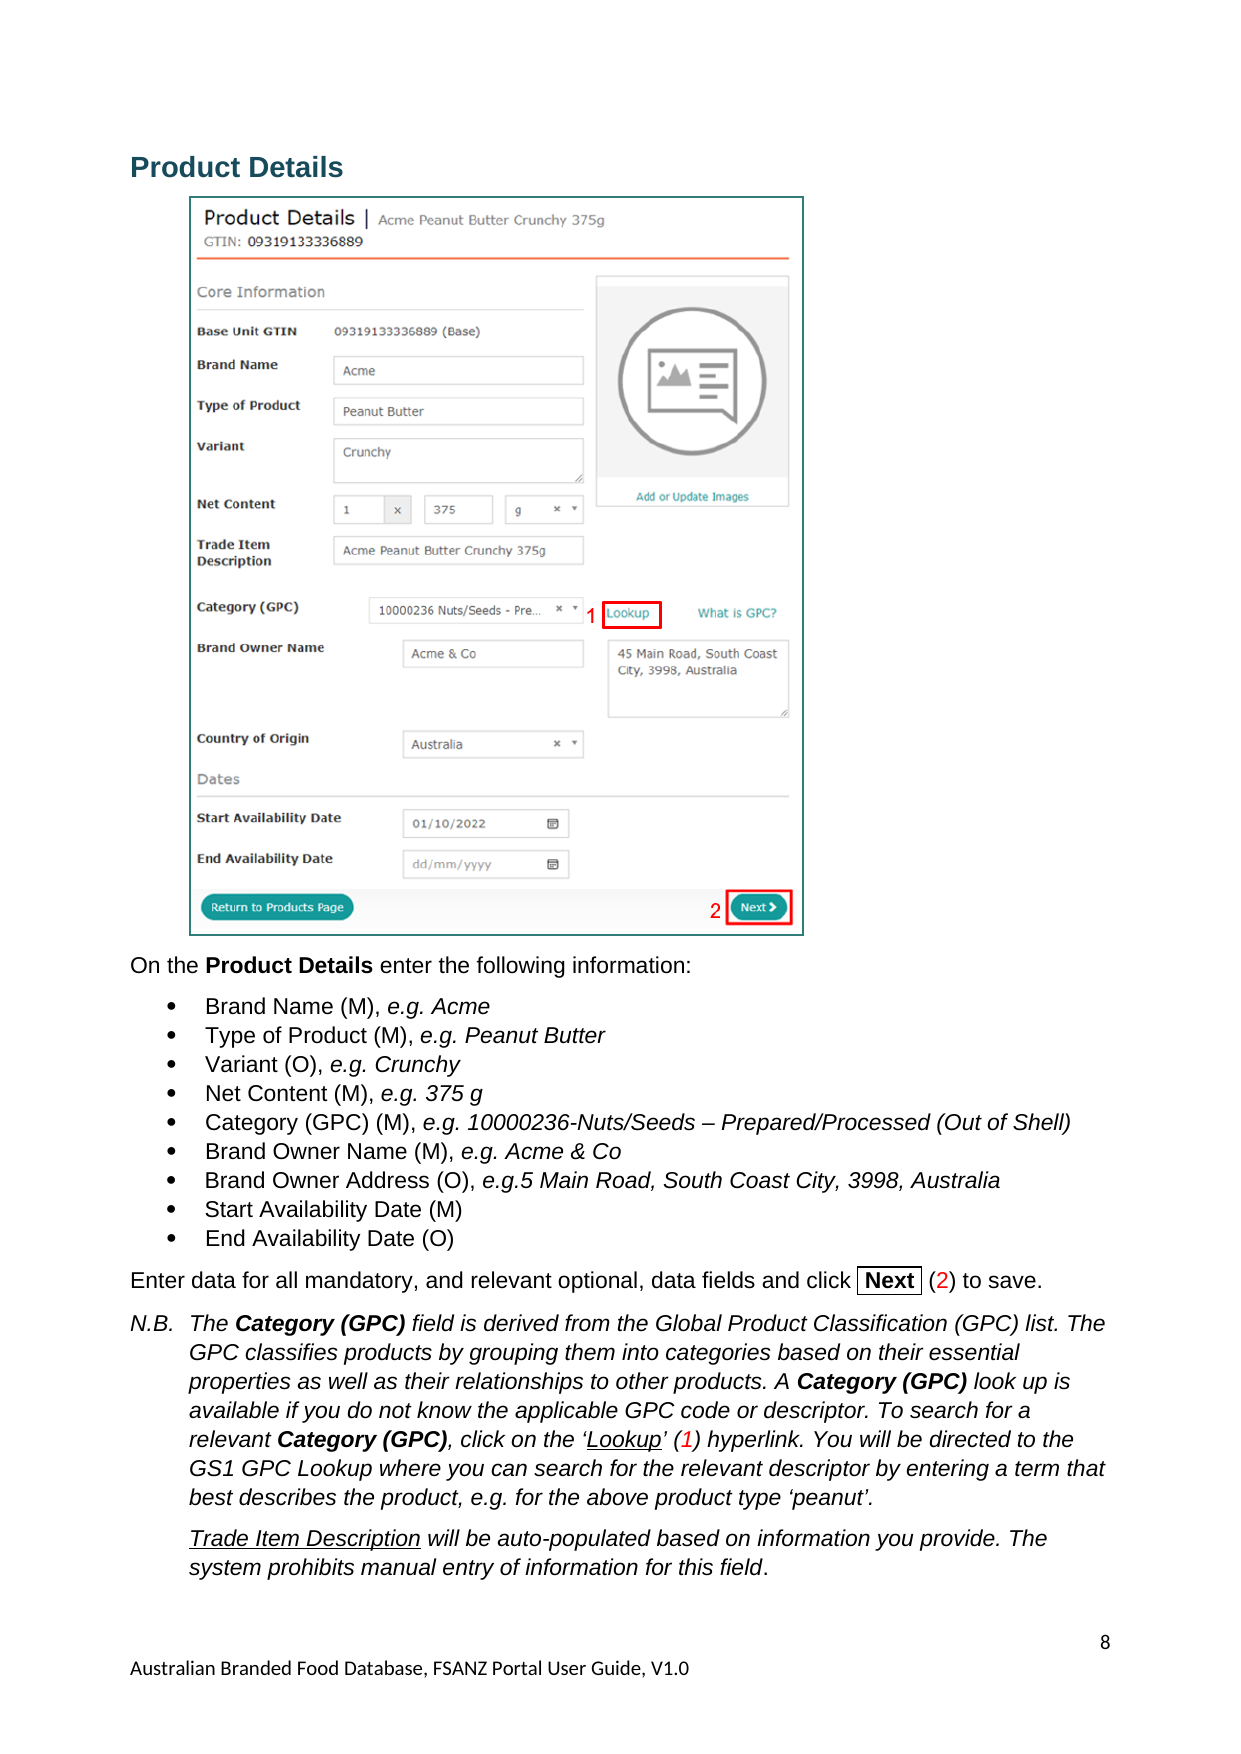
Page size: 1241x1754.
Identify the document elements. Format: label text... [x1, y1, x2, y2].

list Brand Owner Address (O), e.g.5 Main Road, South Coast City, 3998, Australia [167, 1167, 1110, 1193]
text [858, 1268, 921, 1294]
text N.B. The Category (GPC) field is derived from the Global Product Classification (GPC) list. The GPC classifies products by grouping them into categories based on their essential properties as well as their relationships to other products. A Category (GPC) look up is available if you do not know the applicable GPC code or descriptor. To search for a relevant Category (GPC), click on the ‘Lookup’ (1) hyperlink. You will be directed to the GS1 GPC Lookup where you can search for the relevant descriptor by entering a term that best describes the product, e.g. for the above product type ‘peanut’. [130, 1310, 1110, 1510]
text Product Details [130, 150, 1110, 183]
text Trade Item Description will be auto-populated based on information you provide. The system prohibits manual entry of information for this field. [189, 1525, 1110, 1581]
text Enter data for all mandatory, and relevant optional, data fields and click Next (2) to save. [130, 1266, 857, 1295]
list End Availability Date (O) [167, 1225, 1110, 1251]
list Brand Owner Name (M), e.g. Acme & Co [167, 1138, 1110, 1164]
list Variant (O), e.g. Crunchy [167, 1051, 1110, 1077]
list Type of Product (M), e.g. Peanut Butter [167, 1022, 1110, 1048]
list Start Availability Date (M) [167, 1196, 1110, 1222]
list Brand Name (M), e.g. Acme [167, 993, 1110, 1019]
list Net Content (M), e.g. 375 g [167, 1080, 1110, 1106]
picture [191, 198, 802, 934]
text On the Product Details enter the following information: [130, 952, 1110, 978]
list Category (GPC) (M), e.g. 10000236-Nuts/Seeds – Prepared/Processed (Out of Shell) [167, 1109, 1110, 1135]
